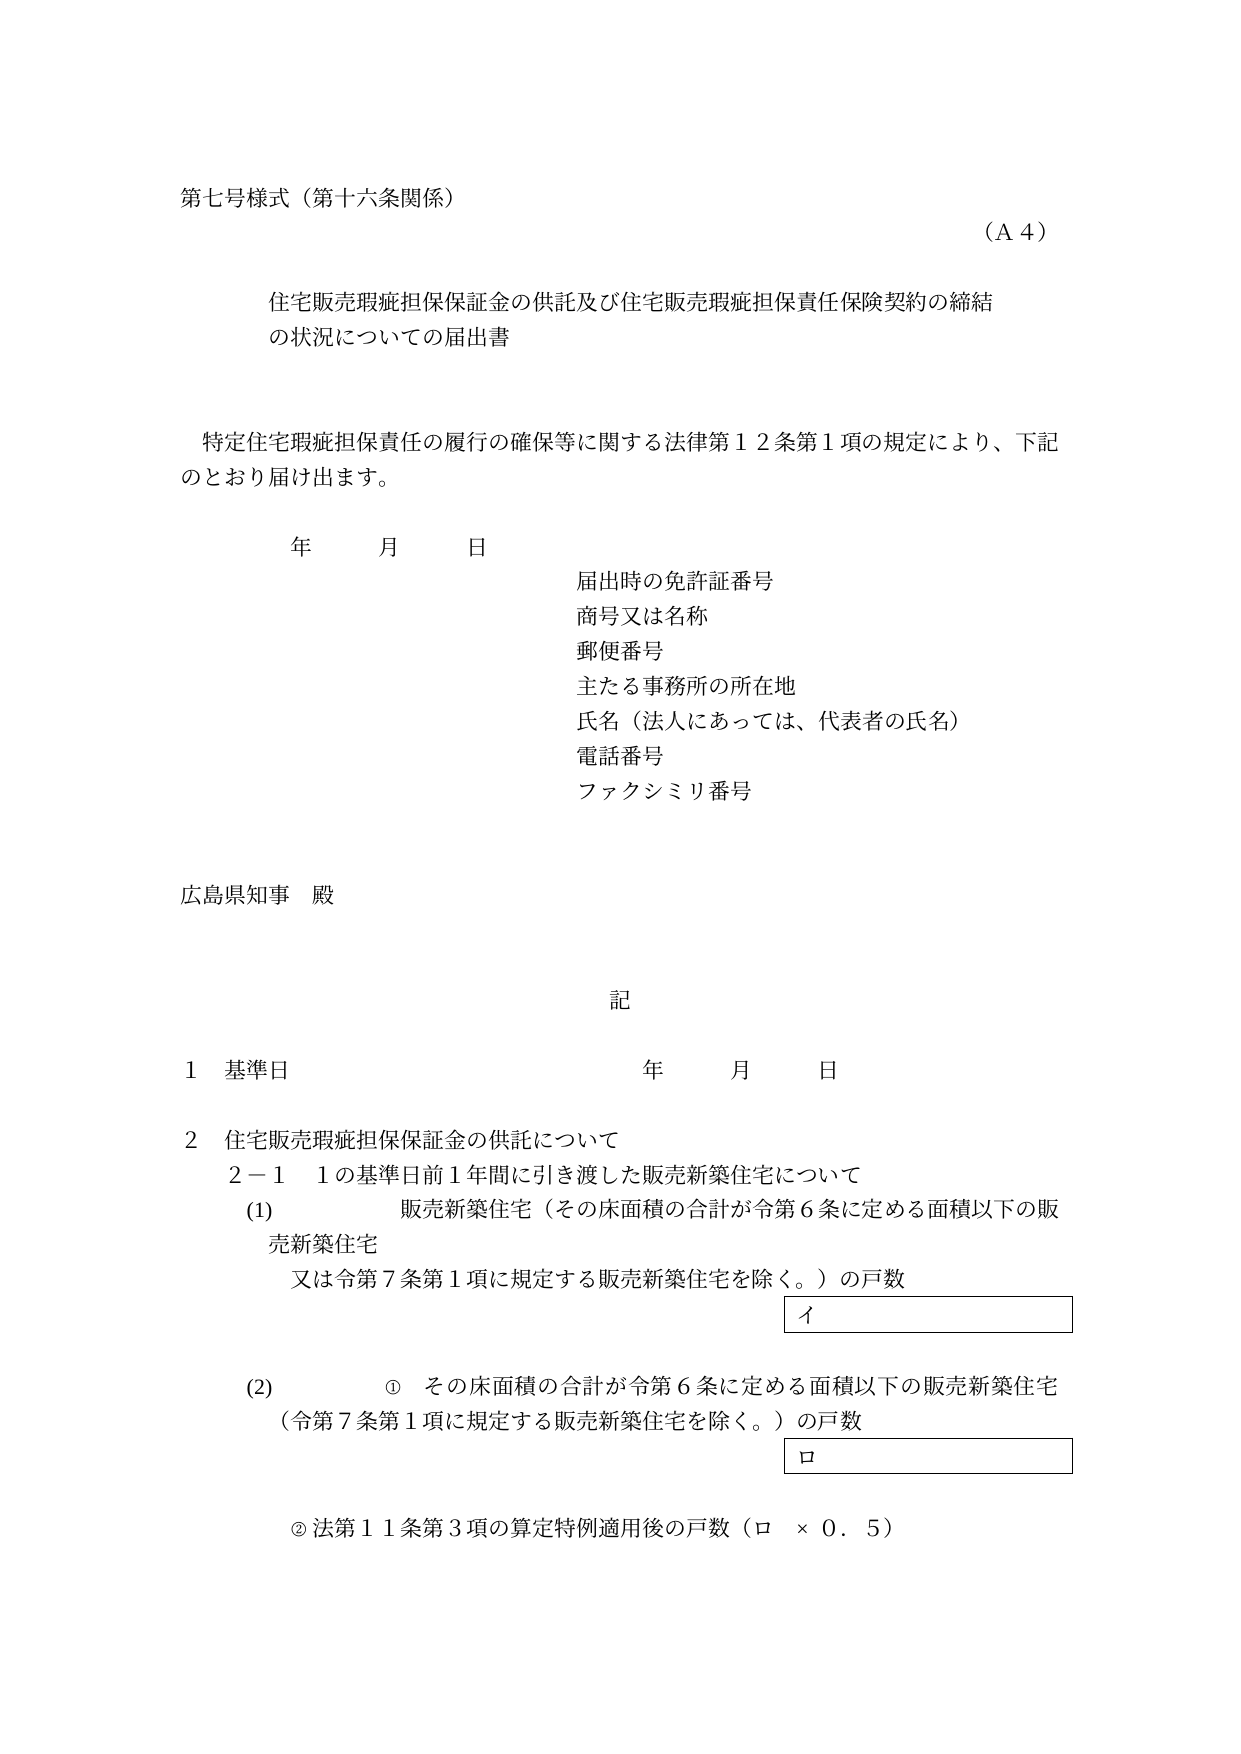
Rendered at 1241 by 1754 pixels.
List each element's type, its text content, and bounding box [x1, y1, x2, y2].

text 広島県知事 殿 [181, 877, 1060, 912]
text 第七号様式（第十六条関係） [181, 179, 1060, 214]
text １ 基準日 年 月 日 [181, 1051, 1060, 1086]
text 氏名（法人にあっては、代表者の氏名） [556, 702, 1060, 737]
text 郵便番号 [556, 633, 1060, 668]
text ファクシミリ番号 [556, 772, 1060, 807]
text 記 [181, 982, 1060, 1017]
table_header イ [785, 1297, 1072, 1332]
text 商号又は名称 [556, 598, 1060, 633]
list 販売新築住宅（その床面積の合計が令第６条に定める面積以下の販売新築住宅 [225, 1191, 1060, 1261]
text 特定住宅瑕疵担保責任の履行の確保等に関する法律第１２条第１項の規定により、下記のとおり届け出ます。 [181, 423, 1060, 493]
text 届出時の免許証番号 [556, 563, 1060, 598]
text 電話番号 [556, 737, 1060, 772]
text ２－１ １の基準日前１年間に引き渡した販売新築住宅について [203, 1156, 1060, 1191]
text 年 月 日 [181, 528, 1060, 563]
text 又は令第７条第１項に規定する販売新築住宅を除く。）の戸数 [181, 1261, 1060, 1296]
text ②法第１１条第３項の算定特例適用後の戸数（ロ × ０．５） [181, 1509, 1060, 1544]
table_header ロ [785, 1439, 1072, 1473]
text の状況についての届出書 [181, 319, 1060, 353]
text 住宅販売瑕疵担保保証金の供託及び住宅販売瑕疵担保責任保険契約の締結 [181, 284, 1060, 319]
text （Ａ４） [181, 214, 1060, 249]
text ２ 住宅販売瑕疵担保保証金の供託について [181, 1121, 1060, 1156]
text 主たる事務所の所在地 [556, 668, 1060, 702]
list ①その床面積の合計が令第６条に定める面積以下の販売新築住宅（令第７条第１項に規定する販売新築住宅を除く。）の戸数 [225, 1368, 1060, 1437]
